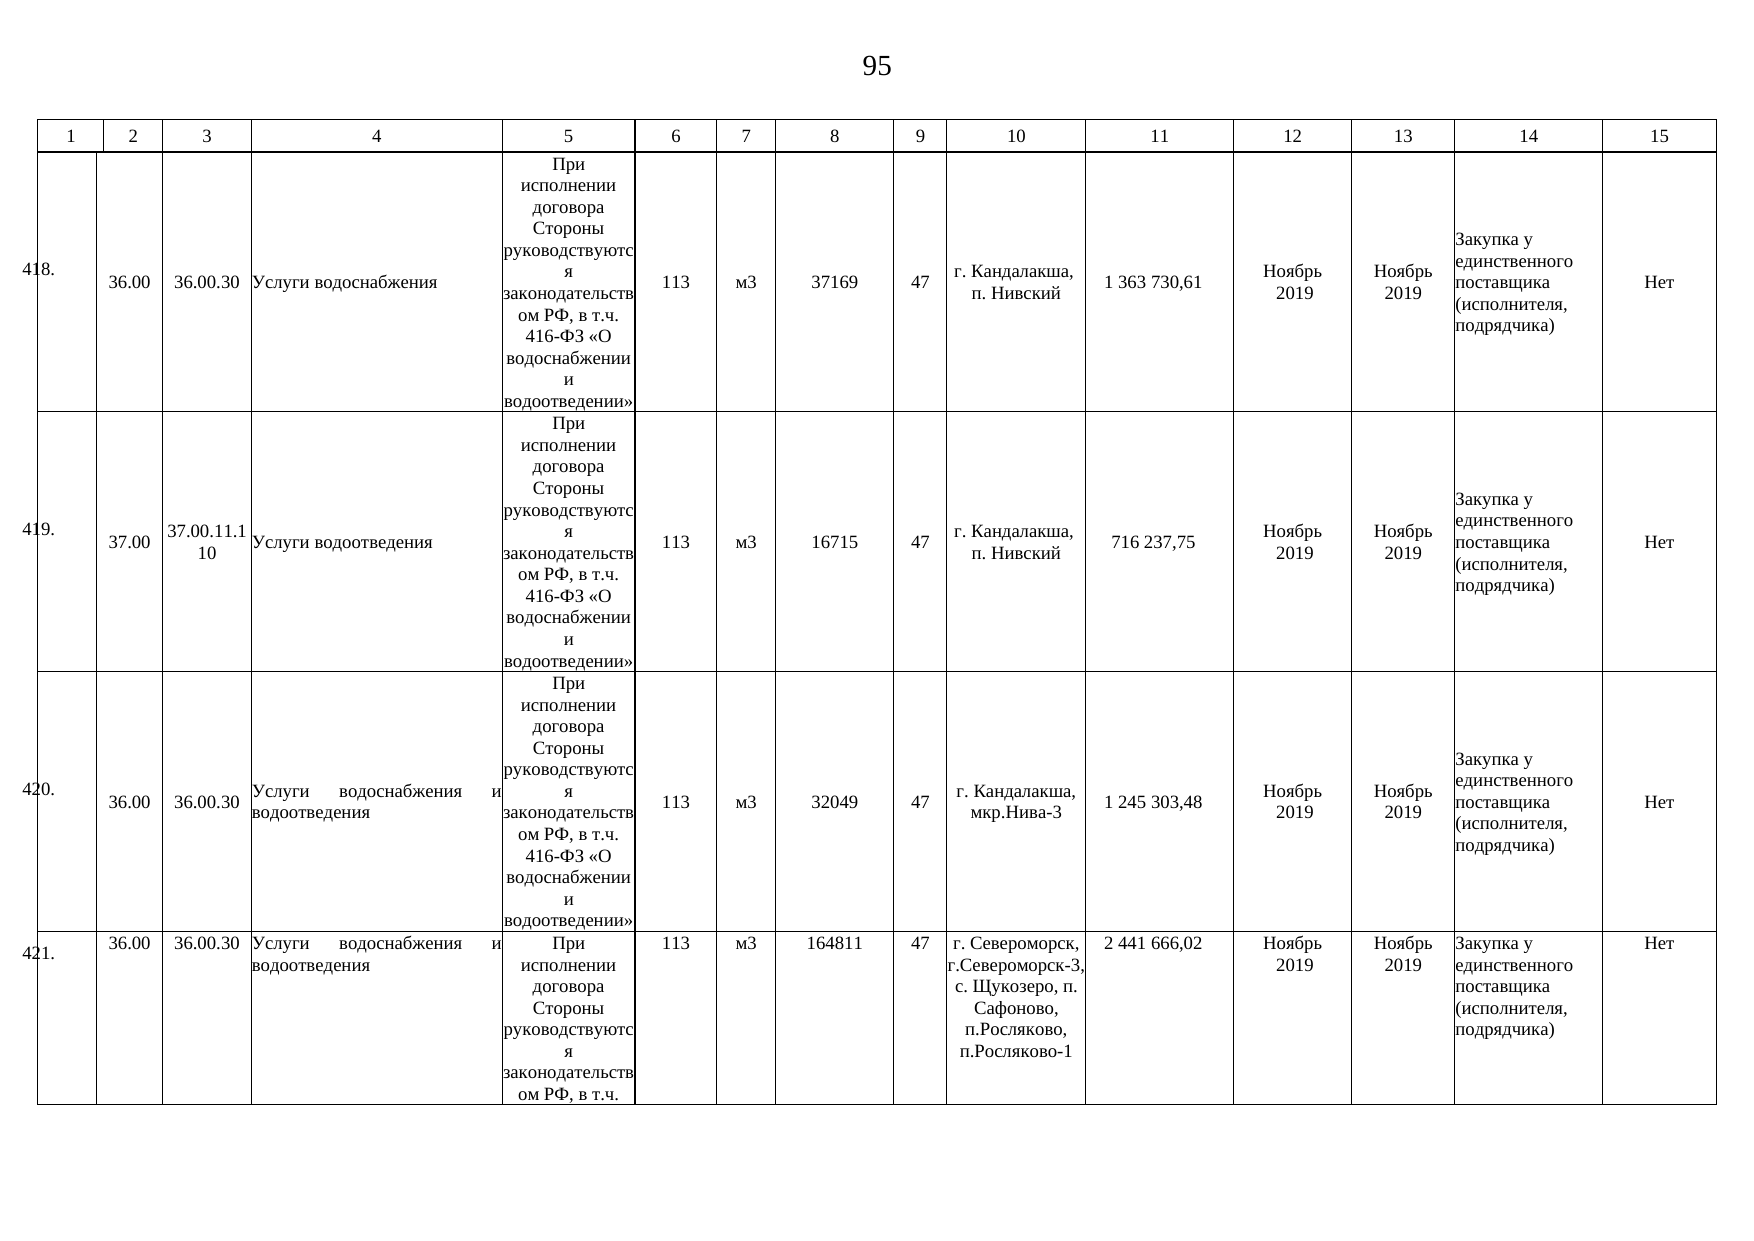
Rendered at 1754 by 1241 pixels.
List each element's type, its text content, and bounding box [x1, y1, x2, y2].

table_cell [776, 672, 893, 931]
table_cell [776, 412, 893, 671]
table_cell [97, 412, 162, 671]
table_header 9 [894, 120, 946, 151]
table_header 6 [636, 120, 716, 151]
table_header 13 [1352, 120, 1454, 151]
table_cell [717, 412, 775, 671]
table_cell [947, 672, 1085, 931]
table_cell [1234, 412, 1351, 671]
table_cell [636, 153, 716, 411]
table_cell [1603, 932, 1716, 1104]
table_header 2 [104, 120, 162, 151]
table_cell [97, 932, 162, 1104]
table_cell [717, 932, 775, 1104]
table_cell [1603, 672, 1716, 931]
table_header 1 [38, 120, 103, 151]
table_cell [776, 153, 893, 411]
table_header 8 [776, 120, 893, 151]
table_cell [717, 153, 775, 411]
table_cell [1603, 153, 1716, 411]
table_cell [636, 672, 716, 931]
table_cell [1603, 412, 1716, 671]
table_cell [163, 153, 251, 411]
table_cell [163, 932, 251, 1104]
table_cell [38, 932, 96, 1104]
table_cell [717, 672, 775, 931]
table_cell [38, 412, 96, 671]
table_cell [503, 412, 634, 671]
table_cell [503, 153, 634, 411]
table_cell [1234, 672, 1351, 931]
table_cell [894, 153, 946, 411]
table_header 14 [1455, 120, 1602, 151]
table_header 10 [947, 120, 1085, 151]
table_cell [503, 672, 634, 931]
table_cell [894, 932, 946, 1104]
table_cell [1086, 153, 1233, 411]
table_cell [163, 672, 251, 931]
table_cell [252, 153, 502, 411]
table_header 3 [163, 120, 251, 151]
table_header 12 [1234, 120, 1351, 151]
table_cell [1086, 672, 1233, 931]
table_header 5 [503, 120, 634, 151]
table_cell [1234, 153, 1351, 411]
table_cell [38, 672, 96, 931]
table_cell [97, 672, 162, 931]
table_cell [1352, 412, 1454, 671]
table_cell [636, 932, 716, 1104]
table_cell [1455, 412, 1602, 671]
table_header 4 [252, 120, 502, 151]
table_header 15 [1603, 120, 1716, 151]
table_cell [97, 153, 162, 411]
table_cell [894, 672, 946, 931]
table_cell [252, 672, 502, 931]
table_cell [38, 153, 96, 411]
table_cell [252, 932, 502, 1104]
table_header 7 [717, 120, 775, 151]
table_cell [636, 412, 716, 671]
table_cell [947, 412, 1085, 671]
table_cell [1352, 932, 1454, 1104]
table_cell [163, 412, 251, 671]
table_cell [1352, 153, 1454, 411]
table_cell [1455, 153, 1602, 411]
table_header 11 [1086, 120, 1233, 151]
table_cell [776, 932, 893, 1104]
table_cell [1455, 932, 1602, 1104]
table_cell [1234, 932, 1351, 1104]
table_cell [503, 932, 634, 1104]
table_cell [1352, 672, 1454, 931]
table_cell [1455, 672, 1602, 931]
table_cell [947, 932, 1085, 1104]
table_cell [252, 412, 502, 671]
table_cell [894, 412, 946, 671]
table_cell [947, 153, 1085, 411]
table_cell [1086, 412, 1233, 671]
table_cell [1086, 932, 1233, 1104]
